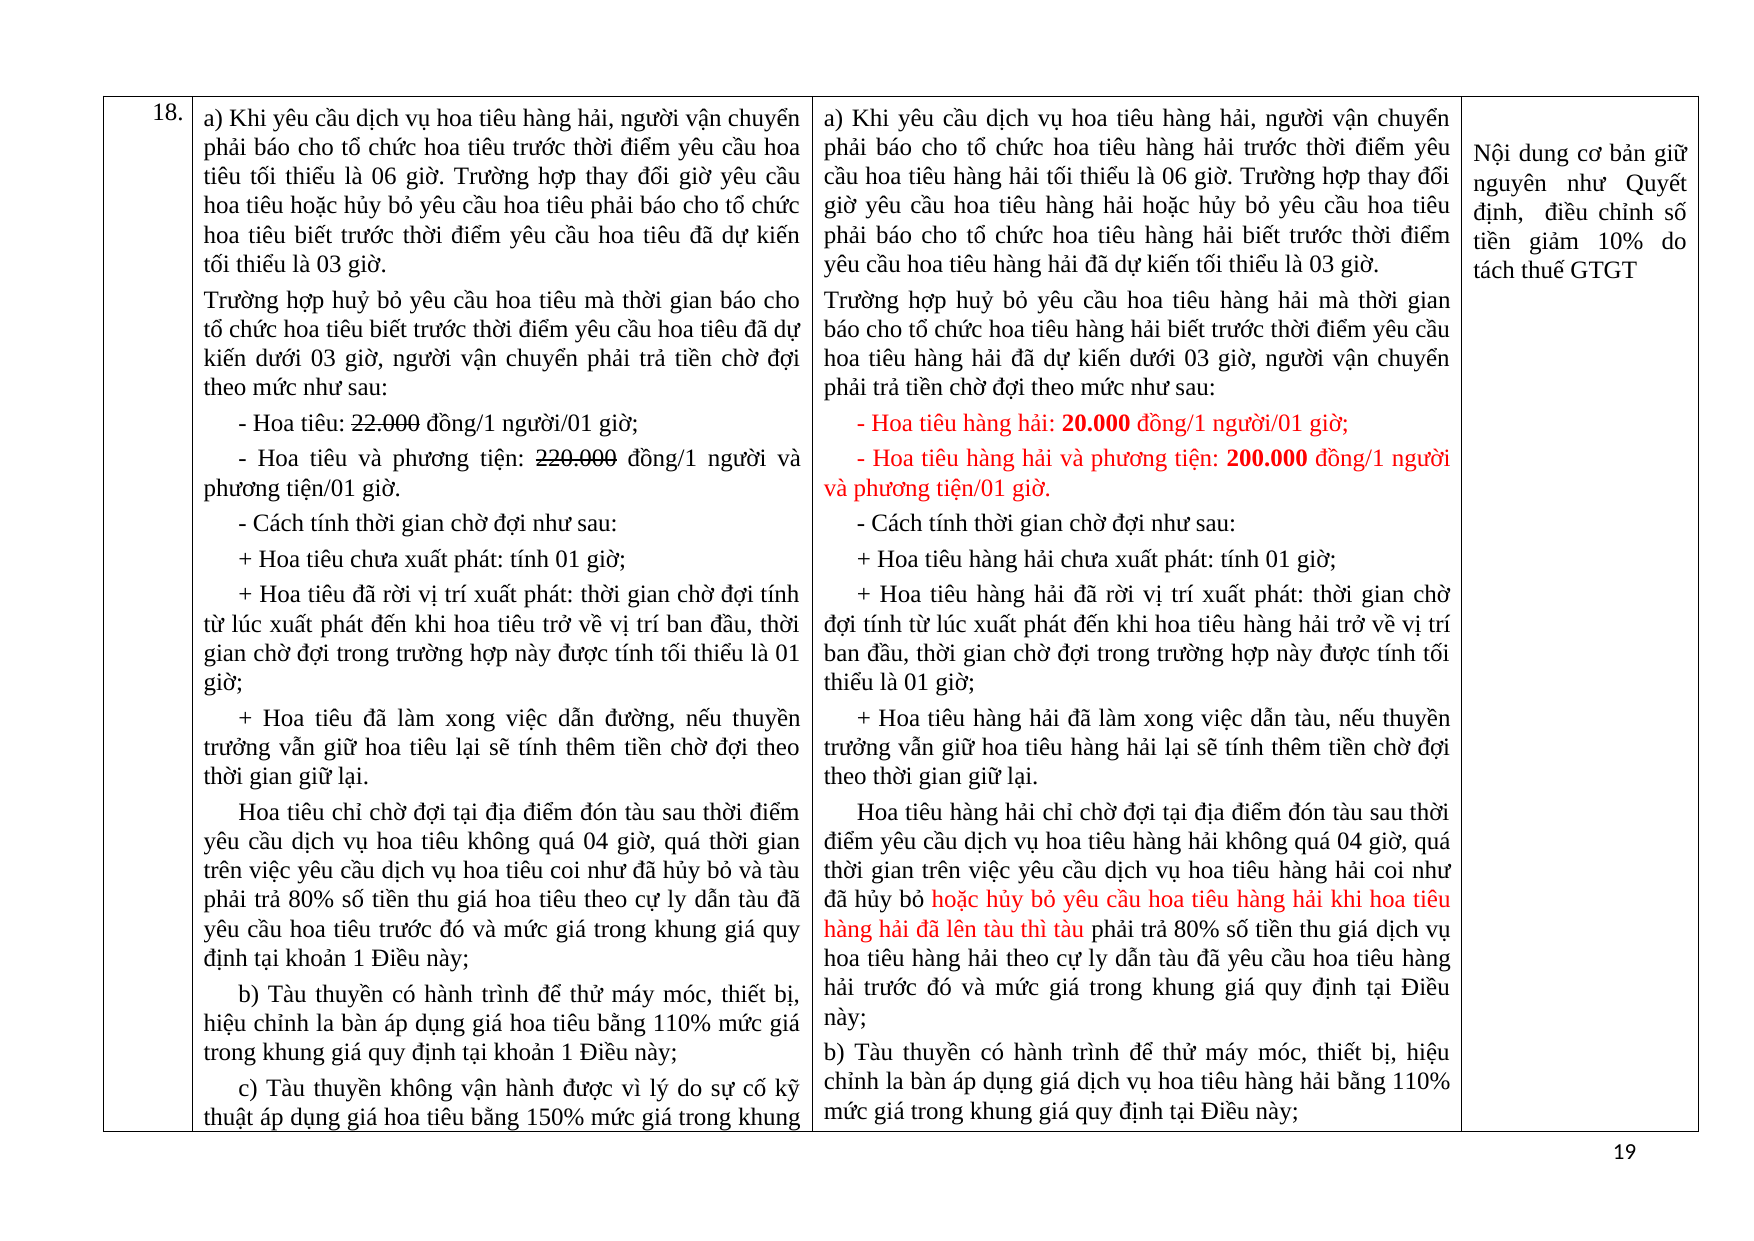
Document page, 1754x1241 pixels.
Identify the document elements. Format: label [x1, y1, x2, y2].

table_cell [813, 97, 1461, 1131]
table_cell [193, 97, 812, 1131]
table_cell [1462, 97, 1698, 1131]
table_cell [104, 97, 192, 1131]
